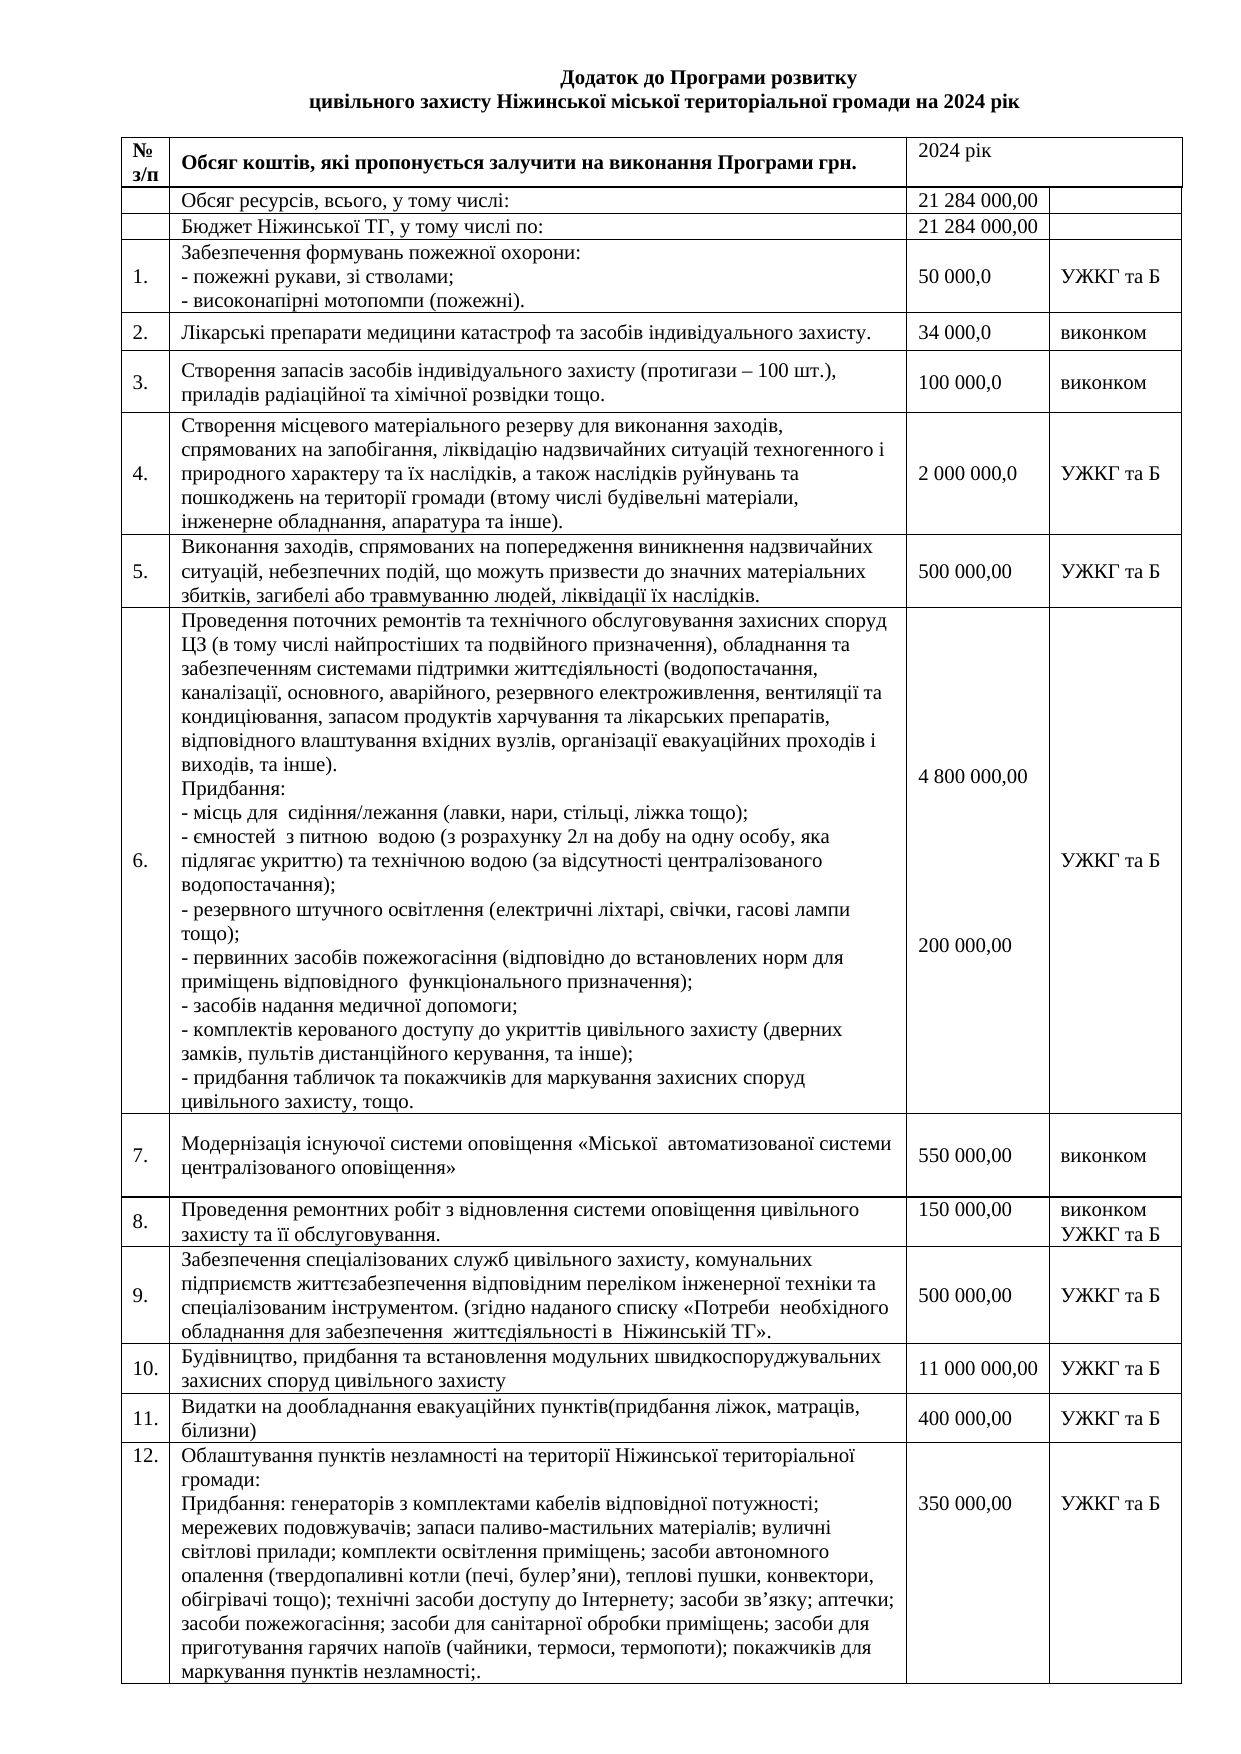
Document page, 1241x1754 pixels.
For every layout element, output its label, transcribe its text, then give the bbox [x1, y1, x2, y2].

table_cell 400 000,00 [907, 1394, 1049, 1442]
table_header 2024 рік [907, 138, 1182, 186]
table_cell 2. [122, 313, 169, 350]
table_cell 11. [122, 1394, 169, 1442]
table_cell 7. [122, 1114, 169, 1196]
table_cell Модернізація існуючої системи оповіщення «Міської автоматизованої системи централізованого оповіщення» [170, 1114, 906, 1196]
table_cell 500 000,00 [907, 1247, 1049, 1343]
table_cell 8. [122, 1198, 169, 1246]
table_cell виконком УЖКГ та Б [1050, 1198, 1181, 1246]
table_cell 50 000,0 [907, 240, 1049, 312]
table_cell Забезпечення спеціалізованих служб цивільного захисту, комунальних підприємств життєзабезпечення відповідним переліком інженерної техніки та спеціалізованим інструментом. (згідно наданого списку «Потреби необхідного обладнання для забезпечення життєдіяльності в Ніжинській ТГ». [170, 1247, 906, 1343]
table_cell 6. [122, 608, 169, 1113]
table_cell 3. [122, 351, 169, 412]
text Додаток до Програми розвитку [236, 65, 1181, 89]
table_cell 150 000,00 [907, 1198, 1049, 1246]
table_cell [1050, 188, 1181, 213]
table_header Обсяг коштів, які пропонується залучити на виконання Програми грн. [170, 138, 906, 186]
table_cell Лікарські препарати медицини катастроф та засобів індивідуального захисту. [170, 313, 906, 350]
table_cell УЖКГ та Б [1050, 1344, 1181, 1392]
table_cell Виконання заходів, спрямованих на попередження виникнення надзвичайних ситуацій, небезпечних подій, що можуть призвести до значних матеріальних збитків, загибелі або травмуванню людей, ліквідації їх наслідків. [170, 535, 906, 607]
table_cell [122, 214, 169, 239]
table_cell Створення запасів засобів індивідуального захисту (протигази – 100 шт.), приладів радіаційної та хімічної розвідки тощо. [170, 351, 906, 412]
table_cell 11 000 000,00 [907, 1344, 1049, 1392]
table_cell УЖКГ та Б УЖКГ та Б [1050, 1443, 1181, 1683]
table_cell 100 000,0 [907, 351, 1049, 412]
table_cell Видатки на дообладнання евакуаційних пунктів(придбання ліжок, матраців, білизни) [170, 1394, 906, 1442]
table_cell 21 284 000,00 [907, 214, 1049, 239]
table_cell Бюджет Ніжинської ТГ, у тому числі по: [170, 214, 906, 239]
table_cell 10. [122, 1344, 169, 1392]
table_cell 12. [122, 1443, 169, 1683]
table_cell [1050, 214, 1181, 239]
table_cell 34 000,0 [907, 313, 1049, 350]
table_cell Створення місцевого матеріального резерву для виконання заходів, спрямованих на запобігання, ліквідацію надзвичайних ситуацій техногенного і природного характеру та їх наслідків, а також наслідків руйнувань та пошкоджень на території громади (втому числі будівельні матеріали, інженерне обладнання, апаратура та інше). [170, 413, 906, 533]
text цивільного захисту Ніжинської міської територіальної громади на 2024 рік [148, 89, 1181, 113]
table_cell виконком [1050, 1114, 1181, 1196]
table_cell 1. [122, 240, 169, 312]
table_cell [907, 1443, 1049, 1683]
table_cell 21 284 000,00 [907, 188, 1049, 213]
table_cell Обсяг ресурсів, всього, у тому числі: [170, 188, 906, 213]
table_cell 4 800 000,00 200 000,00 [907, 608, 1049, 1113]
table_cell УЖКГ та Б [1050, 1394, 1181, 1442]
table_cell УЖКГ та Б [1050, 535, 1181, 607]
table_cell УЖКГ та Б [1050, 608, 1181, 1113]
table_cell 4. [122, 413, 169, 533]
table_cell виконком [1050, 313, 1181, 350]
table_cell Будівництво, придбання та встановлення модульних швидкоспоруджувальних захисних споруд цивільного захисту [170, 1344, 906, 1392]
table_cell [122, 188, 169, 213]
table_cell виконком [1050, 351, 1181, 412]
table_cell 2 000 000,0 [907, 413, 1049, 533]
table_cell Проведення ремонтних робіт з відновлення системи оповіщення цивільного захисту та її обслуговування. [170, 1198, 906, 1246]
table_cell Проведення поточних ремонтів та технічного обслуговування захисних споруд ЦЗ (в тому числі найпростіших та подвійного призначення), обладнання та забезпеченням системами підтримки життєдіяльності (водопостачання, каналізації, основного, аварійного, резервного електроживлення, вентиляції та кондиціювання, запасом продуктів харчування та лікарських препаратів, відповідного влаштування вхідних вузлів, організації евакуаційних проходів і виходів, та інше). Придбання: - місць для сидіння/лежання (лавки, нари, стільці, ліжка тощо); - ємностей з питною водою (з розрахунку 2л на добу на одну особу, яка підлягає укриттю) та технічною водою (за відсутності централізованого водопостачання); - резервного штучного освітлення (електричні ліхтарі, свічки, гасові лампи тощо); - первинних засобів пожежогасіння (відповідно до встановлених норм для приміщень відповідного функціонального призначення); - засобів надання медичної допомоги; - комплектів керованого доступу до укриттів цивільного захисту (дверних замків, пультів дистанційного керування, та інше); - придбання табличок та покажчиків для маркування захисних споруд цивільного захисту, тощо. [170, 608, 906, 1113]
table_cell 500 000,00 [907, 535, 1049, 607]
table_cell УЖКГ та Б [1050, 413, 1181, 533]
table_cell 9. [122, 1247, 169, 1343]
table_cell УЖКГ та Б [1050, 240, 1181, 312]
table_cell УЖКГ та Б [1050, 1247, 1181, 1343]
table_cell 550 000,00 [907, 1114, 1049, 1196]
table_cell Забезпечення формувань пожежної охорони: - пожежні рукави, зі стволами; - високонапірні мотопомпи (пожежні). [170, 240, 906, 312]
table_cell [170, 1443, 906, 1683]
table_header № з/п [122, 138, 169, 186]
table_cell 5. [122, 535, 169, 607]
